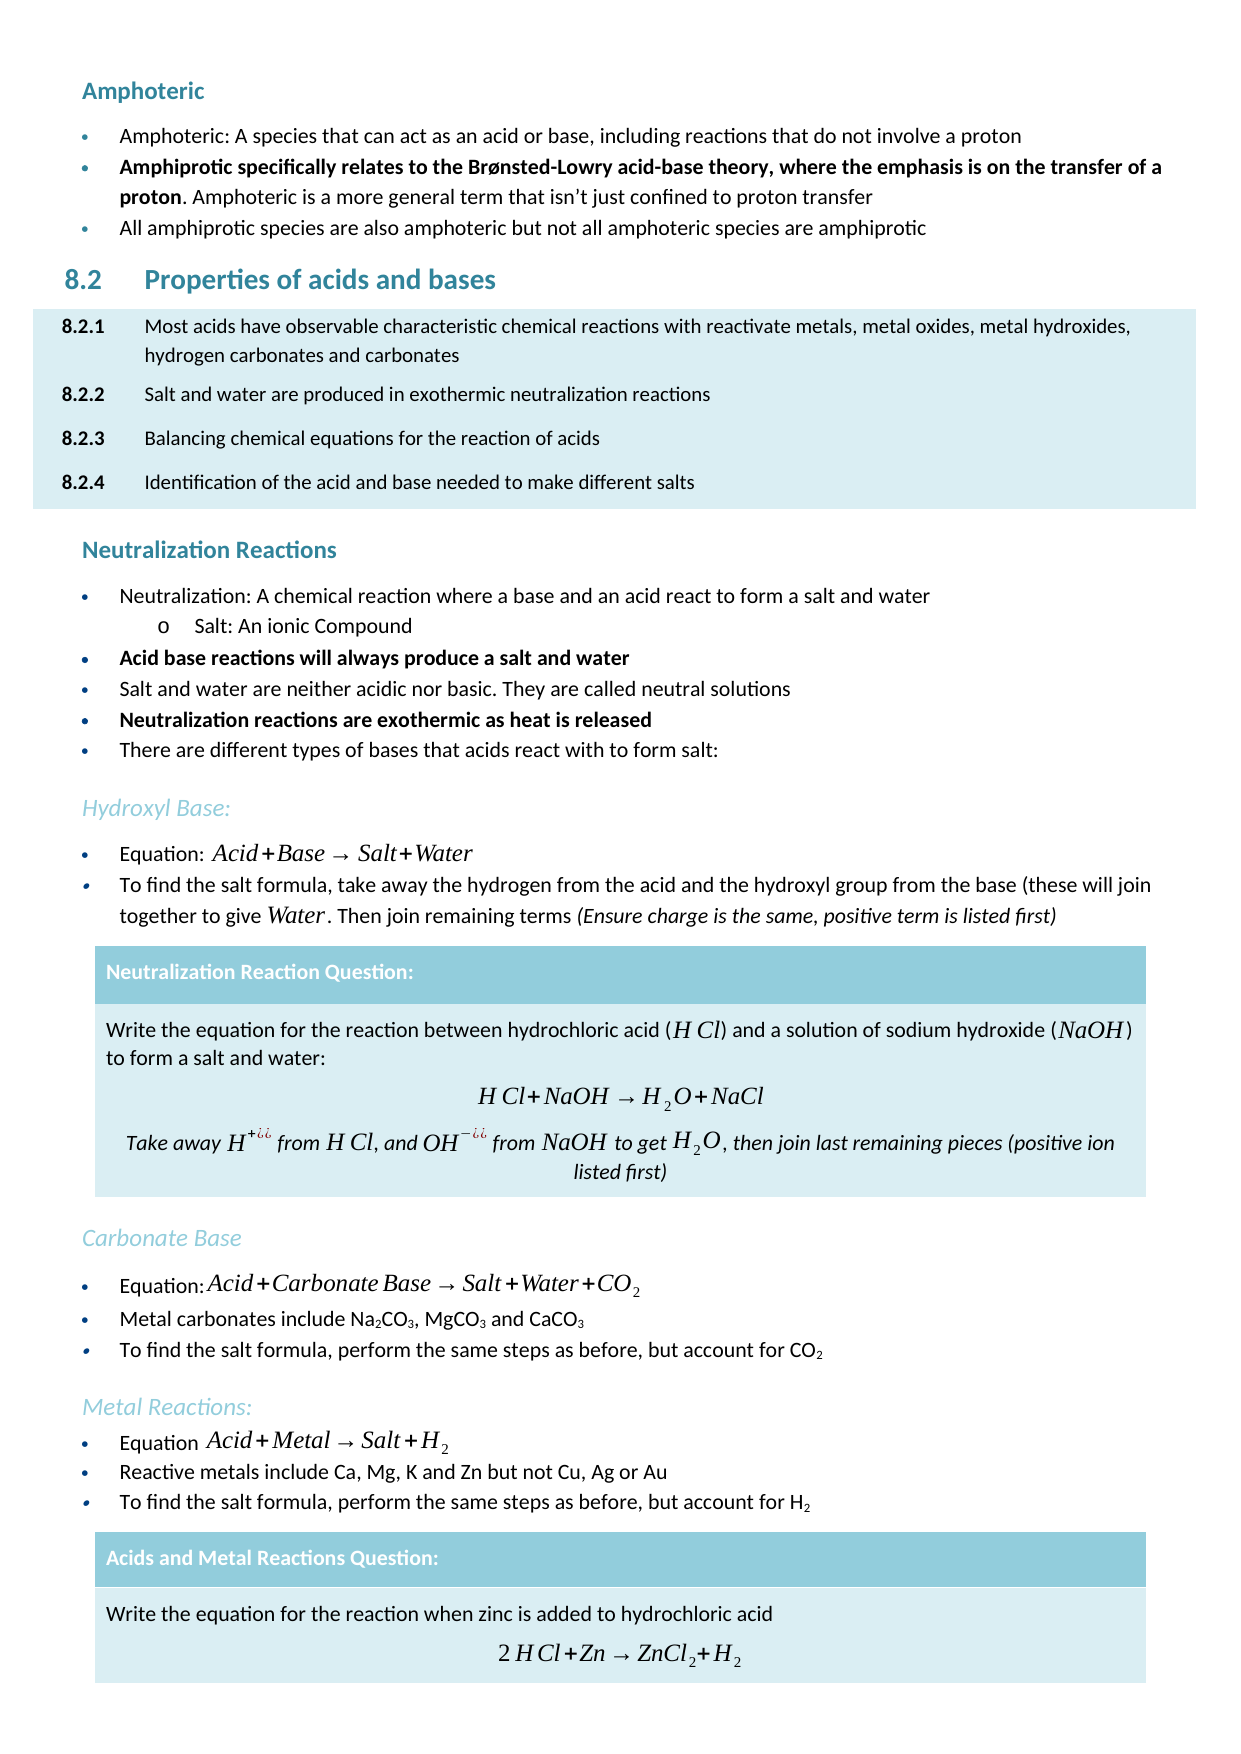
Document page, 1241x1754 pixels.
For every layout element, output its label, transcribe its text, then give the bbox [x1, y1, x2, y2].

list Amphiprotic specifically relates to the Brønsted-Lowry acid-base theory, where the emphasis is on the transfer of a proton. Amphoteric is a more general term that isn’t just confined to proton transfer [82, 153, 1196, 210]
list Salt: An ionic Compound [157, 612, 1196, 640]
list Equation: [82, 839, 1196, 867]
list Metal carbonates include Na2CO3, MgCO3 and CaCO3 [82, 1305, 1196, 1332]
list Reactive metals include Ca, Mg, K and Zn but not Cu, Ag or Au [82, 1458, 1196, 1484]
list Neutralization reactions are exothermic as heat is released [82, 706, 1196, 732]
list All amphiprotic species are also amphoteric but not all amphoteric species are amphiprotic [82, 214, 1196, 241]
table_cell 8.2.1 [33, 309, 133, 377]
table_cell Write the equation for the reaction when zinc is added to hydrochloric acid [95, 1588, 1146, 1683]
table_cell Balancing chemical equations for the reaction of acids [133, 421, 1196, 465]
list Neutralization: A chemical reaction where a base and an acid react to form a salt and water [82, 582, 1196, 608]
subtitle Hydroxyl Base: [44, 792, 1196, 822]
table_cell Write the equation for the reaction between hydrochloric acid () and a solution of sodium hydroxide () to form a salt and water: Take away from , and from to get , then join last remaining pieces (positive ion listed first) [95, 1004, 1146, 1197]
table_cell 8.2.2 [33, 377, 133, 421]
list To find the salt formula, take away the hydrogen from the acid and the hydroxyl group from the base (these will join together to give . Then join remaining terms (Ensure charge is the same, positive term is listed first) [82, 871, 1196, 929]
table_header Properties of acids and bases [133, 257, 1196, 309]
list Salt and water are neither acidic nor basic. They are called neutral solutions [82, 675, 1196, 702]
list To find the salt formula, perform the same steps as before, but account for H2 [82, 1488, 1196, 1515]
subtitle Amphoteric [44, 75, 1196, 105]
table_header Acids and Metal Reactions Question: [95, 1532, 1146, 1587]
table_cell Salt and water are produced in exothermic neutralization reactions [133, 377, 1196, 421]
table_header 8.2 [33, 257, 133, 309]
subtitle Neutralization Reactions [44, 534, 1196, 565]
list Equation [82, 1426, 1196, 1458]
list There are different types of bases that acids react with to form salt: [82, 736, 1196, 763]
list Acid base reactions will always produce a salt and water [82, 644, 1196, 671]
table_cell 8.2.4 [33, 465, 133, 509]
table_header Neutralization Reaction Question: [95, 946, 1146, 1004]
subtitle Carbonate Base [44, 1222, 1196, 1253]
table_cell 8.2.3 [33, 421, 133, 465]
table_cell Identification of the acid and base needed to make different salts [133, 465, 1196, 509]
list To find the salt formula, perform the same steps as before, but account for CO2 [82, 1336, 1196, 1362]
table_cell Most acids have observable characteristic chemical reactions with reactivate metals, metal oxides, metal hydroxides, hydrogen carbonates and carbonates [133, 309, 1196, 377]
list Equation: [82, 1270, 1196, 1301]
subtitle Metal Reactions: [44, 1391, 1196, 1422]
list Amphoteric: A species that can act as an acid or base, including reactions that do not involve a proton [82, 122, 1196, 149]
